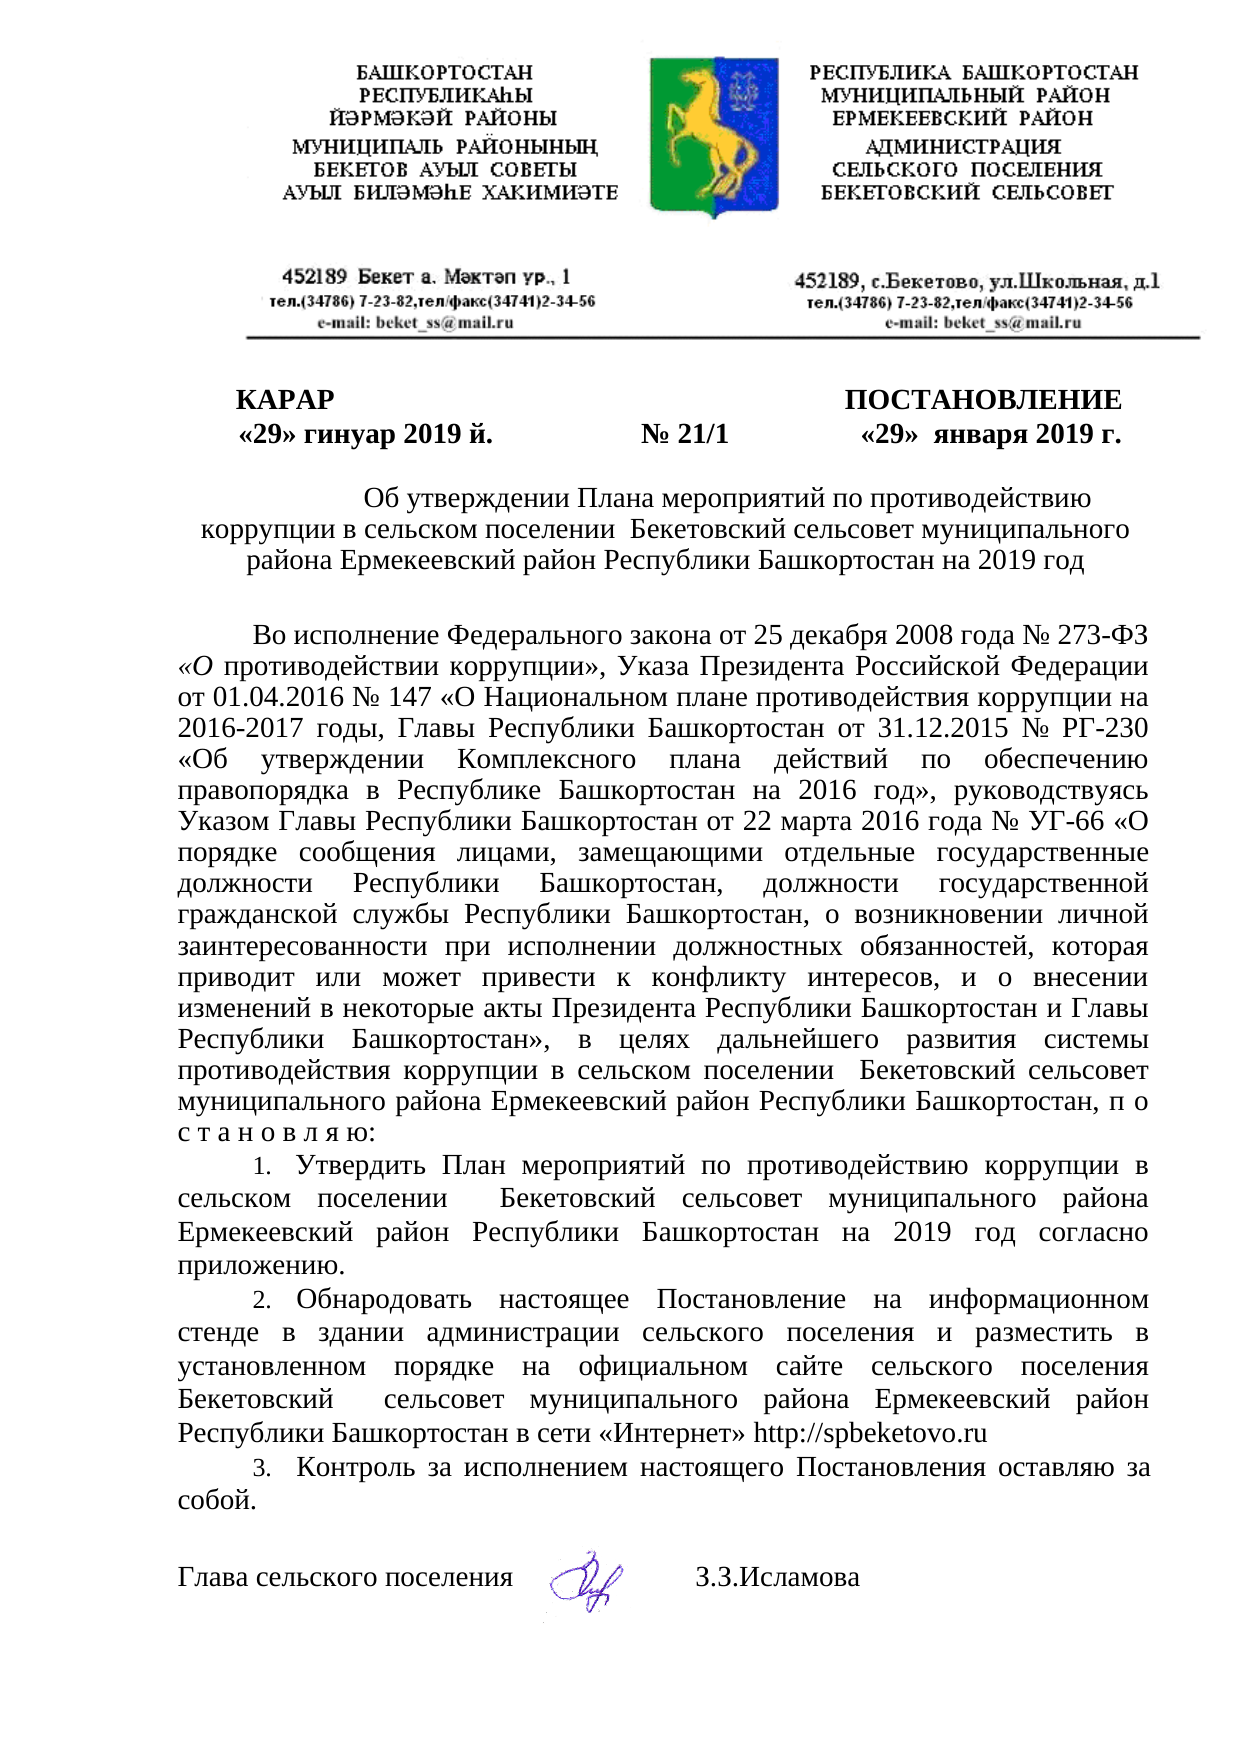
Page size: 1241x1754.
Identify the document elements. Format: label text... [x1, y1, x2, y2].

text Глава сельского поселения З.З.Исламова [632, 1566, 1152, 1592]
text КАРАР ПОСТАНОВЛЕНИЕ [177, 382, 1152, 416]
subtitle Об утверждении Плана мероприятий по противодействию коррупции в сельском поселении Бекетовский сельсовет муниципального района Ермекеевский район Республики Башкортостан на 2019 год [179, 483, 1152, 576]
text Глава сельского поселения З.З.Исламова [177, 1566, 542, 1592]
picture [236, 14, 1211, 354]
list «29» гинуар 2019 й. № 21/1 «29» января 2019 г. [238, 416, 1152, 449]
list Утвердить План мероприятий по противодействию коррупции в сельском поселении Бекетовский сельсовет муниципального района Ермекеевский район Республики Башкортостан на 2019 год согласно приложению. [177, 1147, 1149, 1282]
list Контроль за исполнением настоящего Постановления оставляю за собой. [177, 1449, 1152, 1516]
picture [542, 1542, 632, 1624]
text Во исполнение Федерального закона от 25 декабря 2008 года № 273-ФЗ «О противодействии коррупции», Указа Президента Российской Федерации от 01.04.2016 № 147 «О Национальном плане противодействия коррупции на 2016-2017 годы, Главы Республики Башкортостан от 31.12.2015 № РГ-230 «Об утверждении Комплексного плана действий по обеспечению правопорядка в Республике Башкортостан на 2016 год», руководствуясь Указом Главы Республики Башкортостан от 22 марта 2016 года № УГ-66 «О порядке сообщения лицами, замещающими отдельные государственные должности Республики Башкортостан, должности государственной гражданской службы Республики Башкортостан, о возникновении личной заинтересованности при исполнении должностных обязанностей, которая приводит или может привести к конфликту интересов, и о внесении изменений в некоторые акты Президента Республики Башкортостан и Главы Республики Башкортостан», в целях дальнейшего развития системы противодействия коррупции в сельском поселении Бекетовский сельсовет муниципального района Ермекеевский район Республики Башкортостан, п о с т а н о в л я ю: [177, 620, 1149, 1147]
list Обнародовать настоящее Постановление на информационном стенде в здании администрации сельского поселения и разместить в установленном порядке на официальном сайте сельского поселения Бекетовский сельсовет муниципального района Ермекеевский район Республики Башкортостан в сети «Интернет» http://spbeketovo.ru [177, 1282, 1149, 1449]
